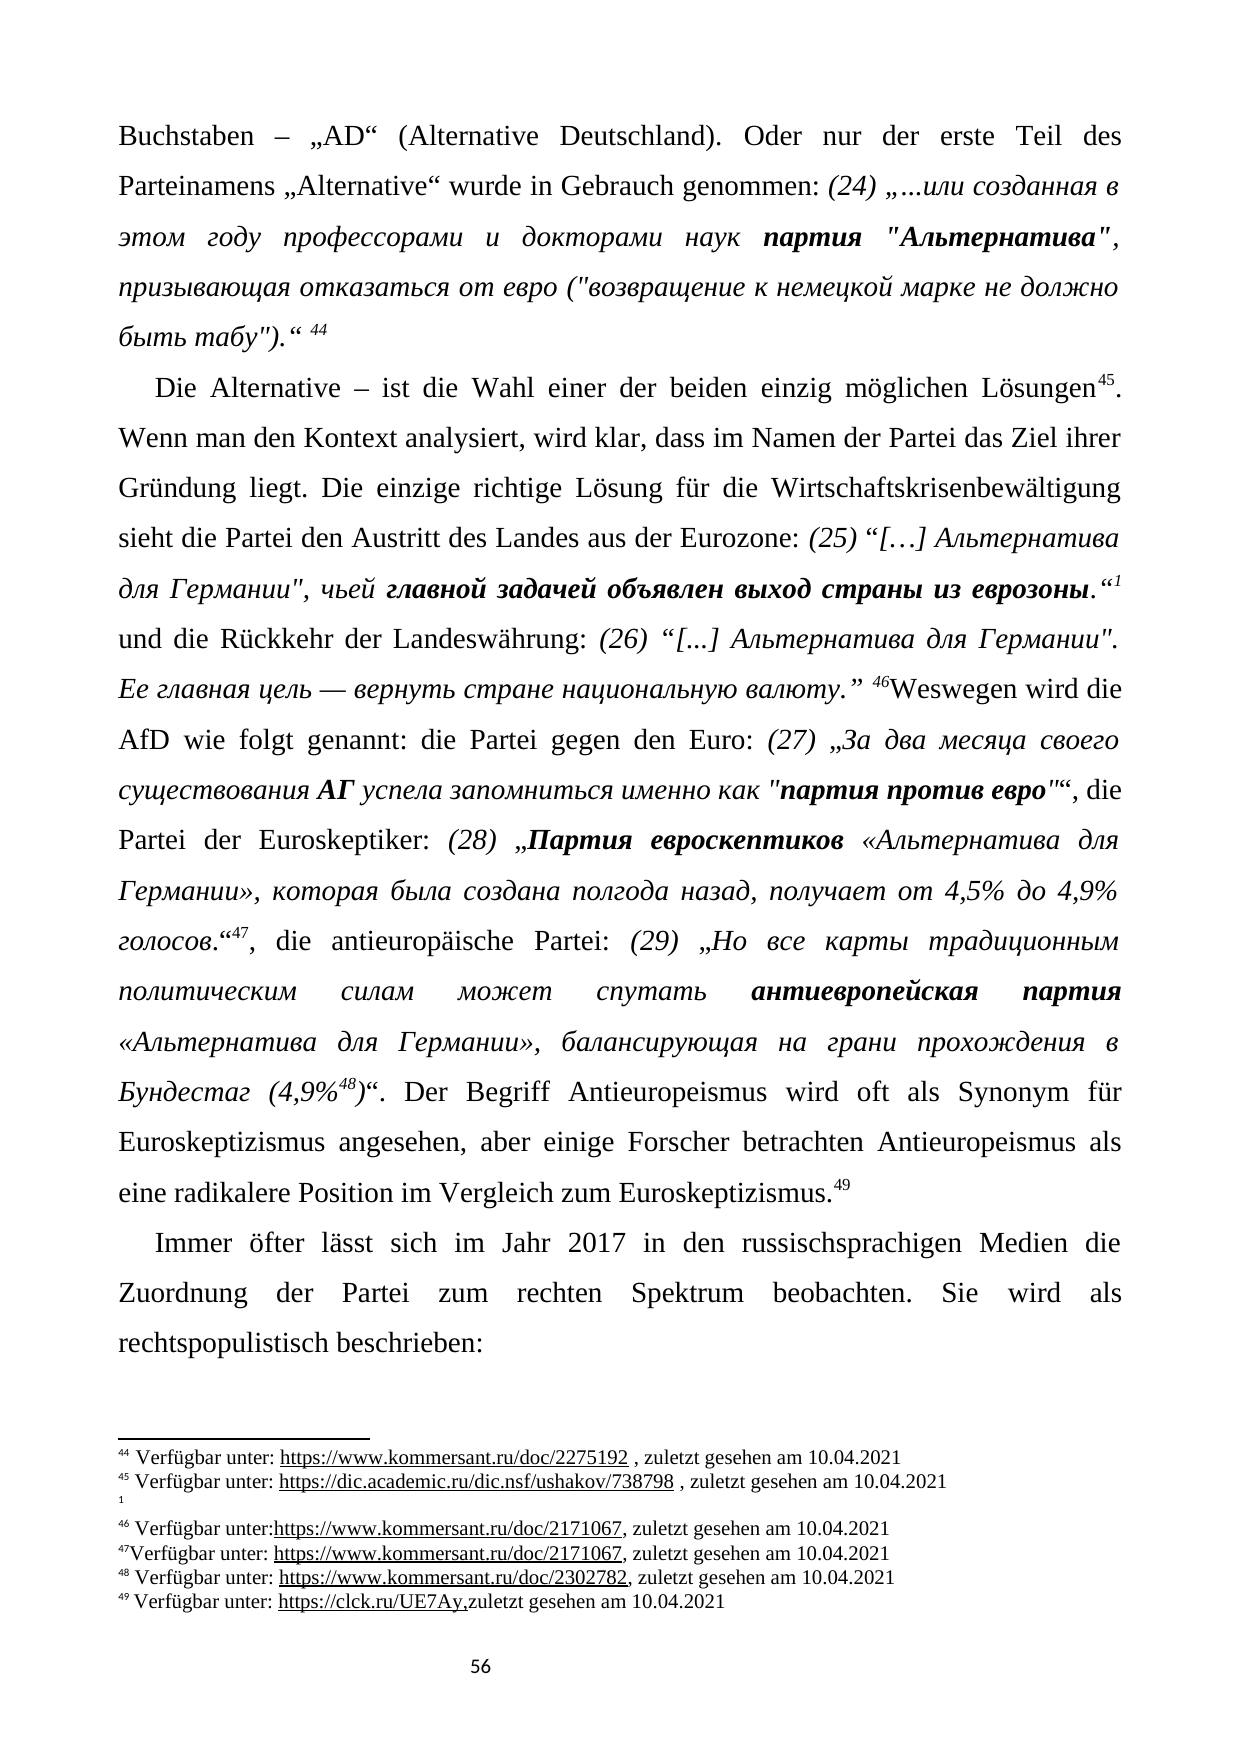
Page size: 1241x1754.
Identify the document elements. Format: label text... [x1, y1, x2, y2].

text Immer öfter lässt sich im Jahr 2017 in den russischsprachigen Medien die Zuordnung der Partei zum rechten Spektrum beobachten. Sie wird als rechtspopulistisch beschrieben: [118, 1225, 1122, 1359]
text Die Alternative – ist die Wahl einer der beiden einzig möglichen Lösungen. Wenn man den Kontext analysiert, wird klar, dass im Namen der Partei das Ziel ihrer Gründung liegt. Die einzige richtige Lösung für die Wirtschaftskrisenbewältigung sieht die Partei den Austritt des Landes aus der Eurozone: (25) “[…] Альтернатива для Германии", чьей главной задачей объявлен выход страны из еврозоны.“1 und die Rückkehr der Landeswährung: (26) “[...] Альтернатива для Германии". Ее главная цель — вернуть стране национальную валюту.” Weswegen wird die AfD wie folgt genannt: die Partei gegen den Euro: (27) „За два месяца своего существования АГ успела запомниться именно как "партия против евро"“, die Partei der Euroskeptiker: (28) „Партия евроскептиков «Альтернатива для Германии», которая была создана полгода назад, получает от 4,5% до 4,9% голосов.“, die antieuropäische Partei: (29) „Но все карты традиционным политическим силам может спутать антиевропейская партия «Альтернатива для Германии», балансирующая на грани прохождения в Бундестаг (4,9%)“. Der Begriff Antieuropeismus wird oft als Synonym für Euroskeptizismus angesehen, aber einige Forscher betrachten Antieuropeismus als eine radikalere Position im Vergleich zum Euroskeptizismus. [118, 370, 1122, 974]
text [118, 118, 1122, 353]
text Die Alternative – ist die Wahl einer der beiden einzig möglichen Lösungen. Wenn man den Kontext analysiert, wird klar, dass im Namen der Partei das Ziel ihrer Gründung liegt. Die einzige richtige Lösung für die Wirtschaftskrisenbewältigung sieht die Partei den Austritt des Landes aus der Eurozone: (25) “[…] Альтернатива для Германии", чьей главной задачей объявлен выход страны из еврозоны.“1 und die Rückkehr der Landeswährung: (26) “[...] Альтернатива для Германии". Ее главная цель — вернуть стране национальную валюту.” Weswegen wird die AfD wie folgt genannt: die Partei gegen den Euro: (27) „За два месяца своего существования АГ успела запомниться именно как "партия против евро"“, die Partei der Euroskeptiker: (28) „Партия евроскептиков «Альтернатива для Германии», которая была создана полгода назад, получает от 4,5% до 4,9% голосов.“, die antieuropäische Partei: (29) „Но все карты традиционным политическим силам может спутать антиевропейская партия «Альтернатива для Германии», балансирующая на грани прохождения в Бундестаг (4,9%)“. Der Begriff Antieuropeismus wird oft als Synonym für Euroskeptizismus angesehen, aber einige Forscher betrachten Antieuropeismus als eine radikalere Position im Vergleich zum Euroskeptizismus. [118, 1007, 1122, 1124]
